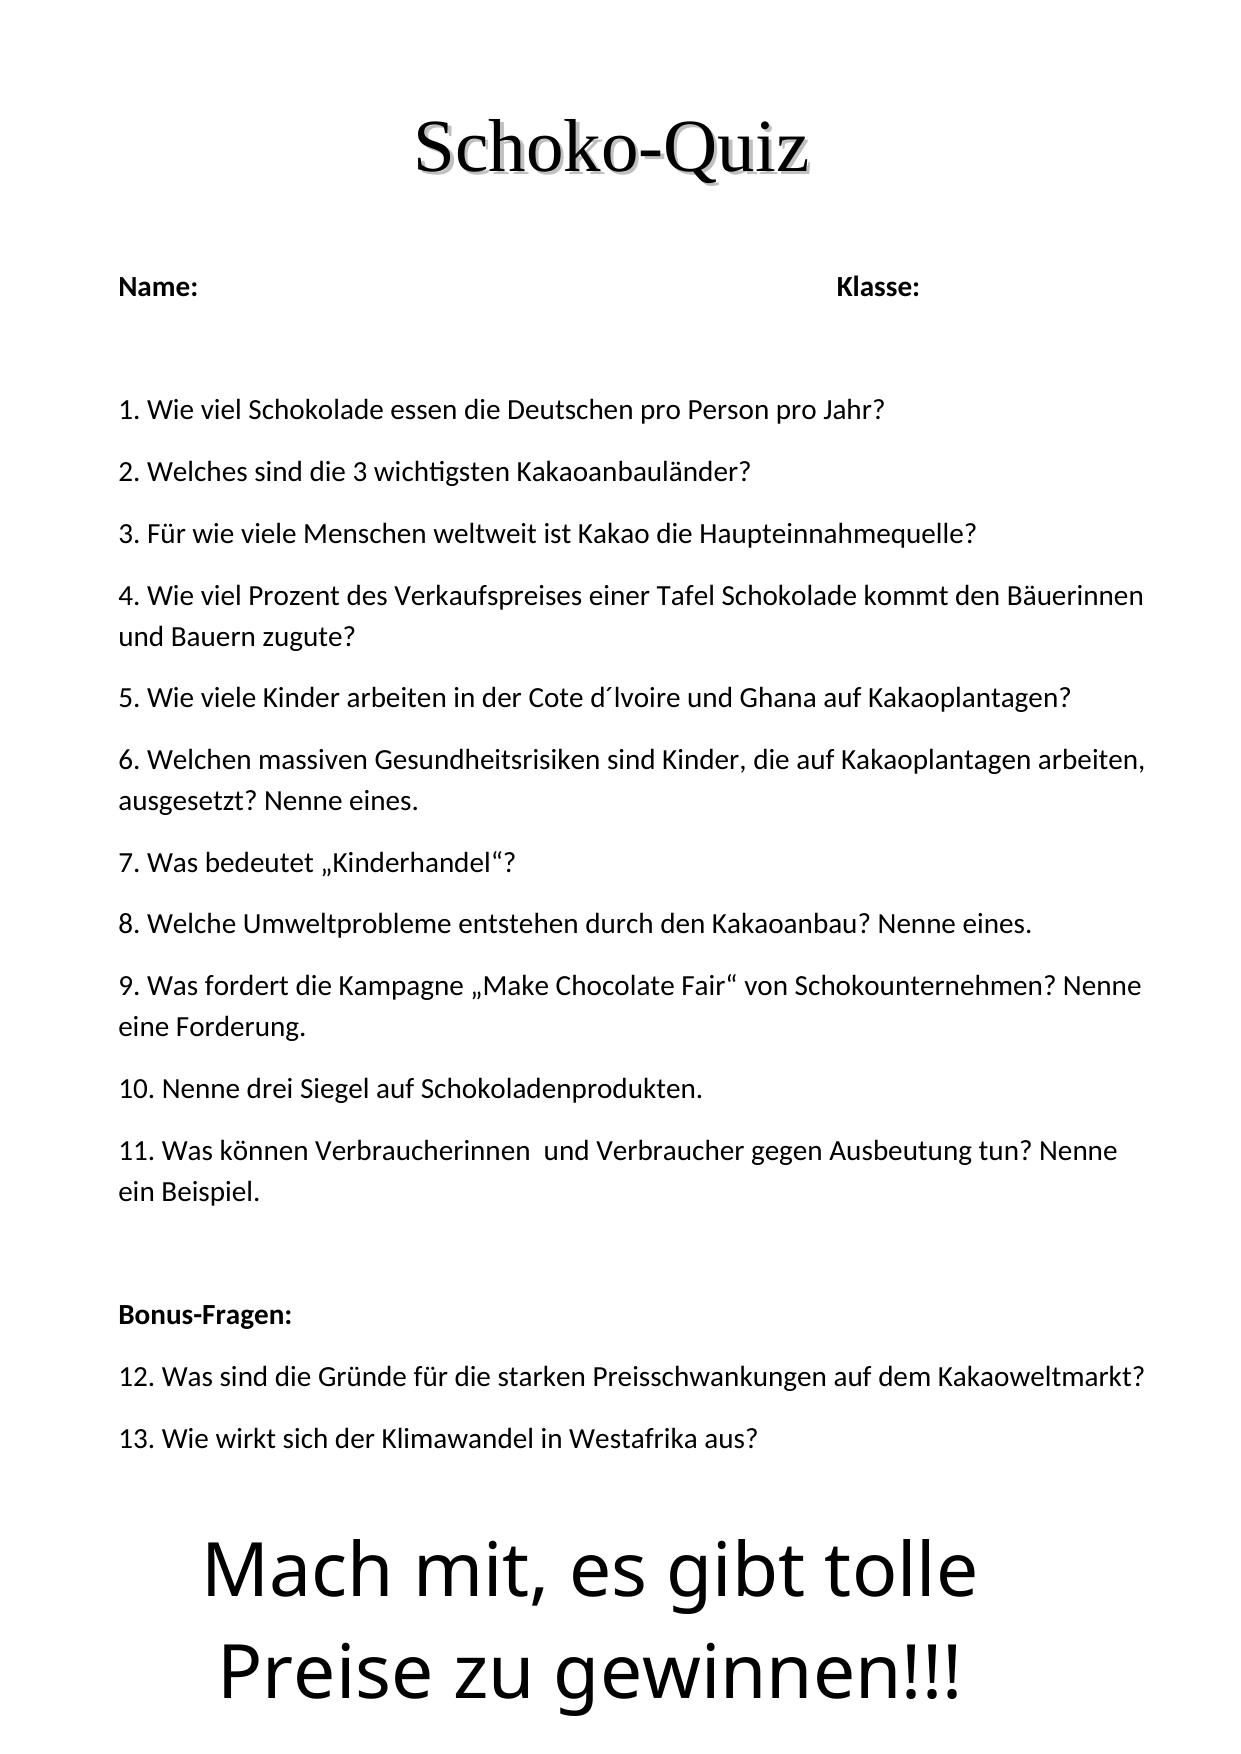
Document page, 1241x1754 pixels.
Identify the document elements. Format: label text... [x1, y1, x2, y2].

text 7. Was bedeutet „Kinderhandel“? [118, 844, 1152, 879]
text 4. Wie viel Prozent des Verkaufspreises einer Tafel Schokolade kommt den Bäuerinnen und Bauern zugute? [118, 577, 1152, 653]
text 11. Was können Verbraucherinnen und Verbraucher gegen Ausbeutung tun? Nenne ein Beispiel. [118, 1132, 1152, 1208]
text 9. Was fordert die Kampagne „Make Chocolate Fair“ von Schokounternehmen? Nenne eine Forderung. [118, 967, 1152, 1044]
text 3. Für wie viele Menschen weltweit ist Kakao die Haupteinnahmequelle? [118, 515, 1152, 551]
text 12. Was sind die Gründe für die starken Preisschwankungen auf dem Kakaoweltmarkt? [118, 1358, 1152, 1394]
text 5. Wie viele Kinder arbeiten in der Cote d´lvoire und Ghana auf Kakaoplantagen? [118, 679, 1152, 715]
text 1. Wie viel Schokolade essen die Deutschen pro Person pro Jahr? [118, 391, 1152, 427]
text Bonus-Fragen: [118, 1296, 1152, 1332]
text 6. Welchen massiven Gesundheitsrisiken sind Kinder, die auf Kakaoplantagen arbeiten, ausgesetzt? Nenne eines. [118, 741, 1152, 818]
text 8. Welche Umweltprobleme entstehen durch den Kakaoanbau? Nenne eines. [118, 906, 1152, 941]
text 2. Welches sind die 3 wichtigsten Kakaoanbauländer? [118, 453, 1152, 489]
text 10. Nenne drei Siegel auf Schokoladenprodukten. [118, 1070, 1152, 1106]
text Name: Klasse: [118, 268, 1152, 303]
text 13. Wie wirkt sich der Klimawandel in Westafrika aus? [118, 1420, 1152, 1456]
